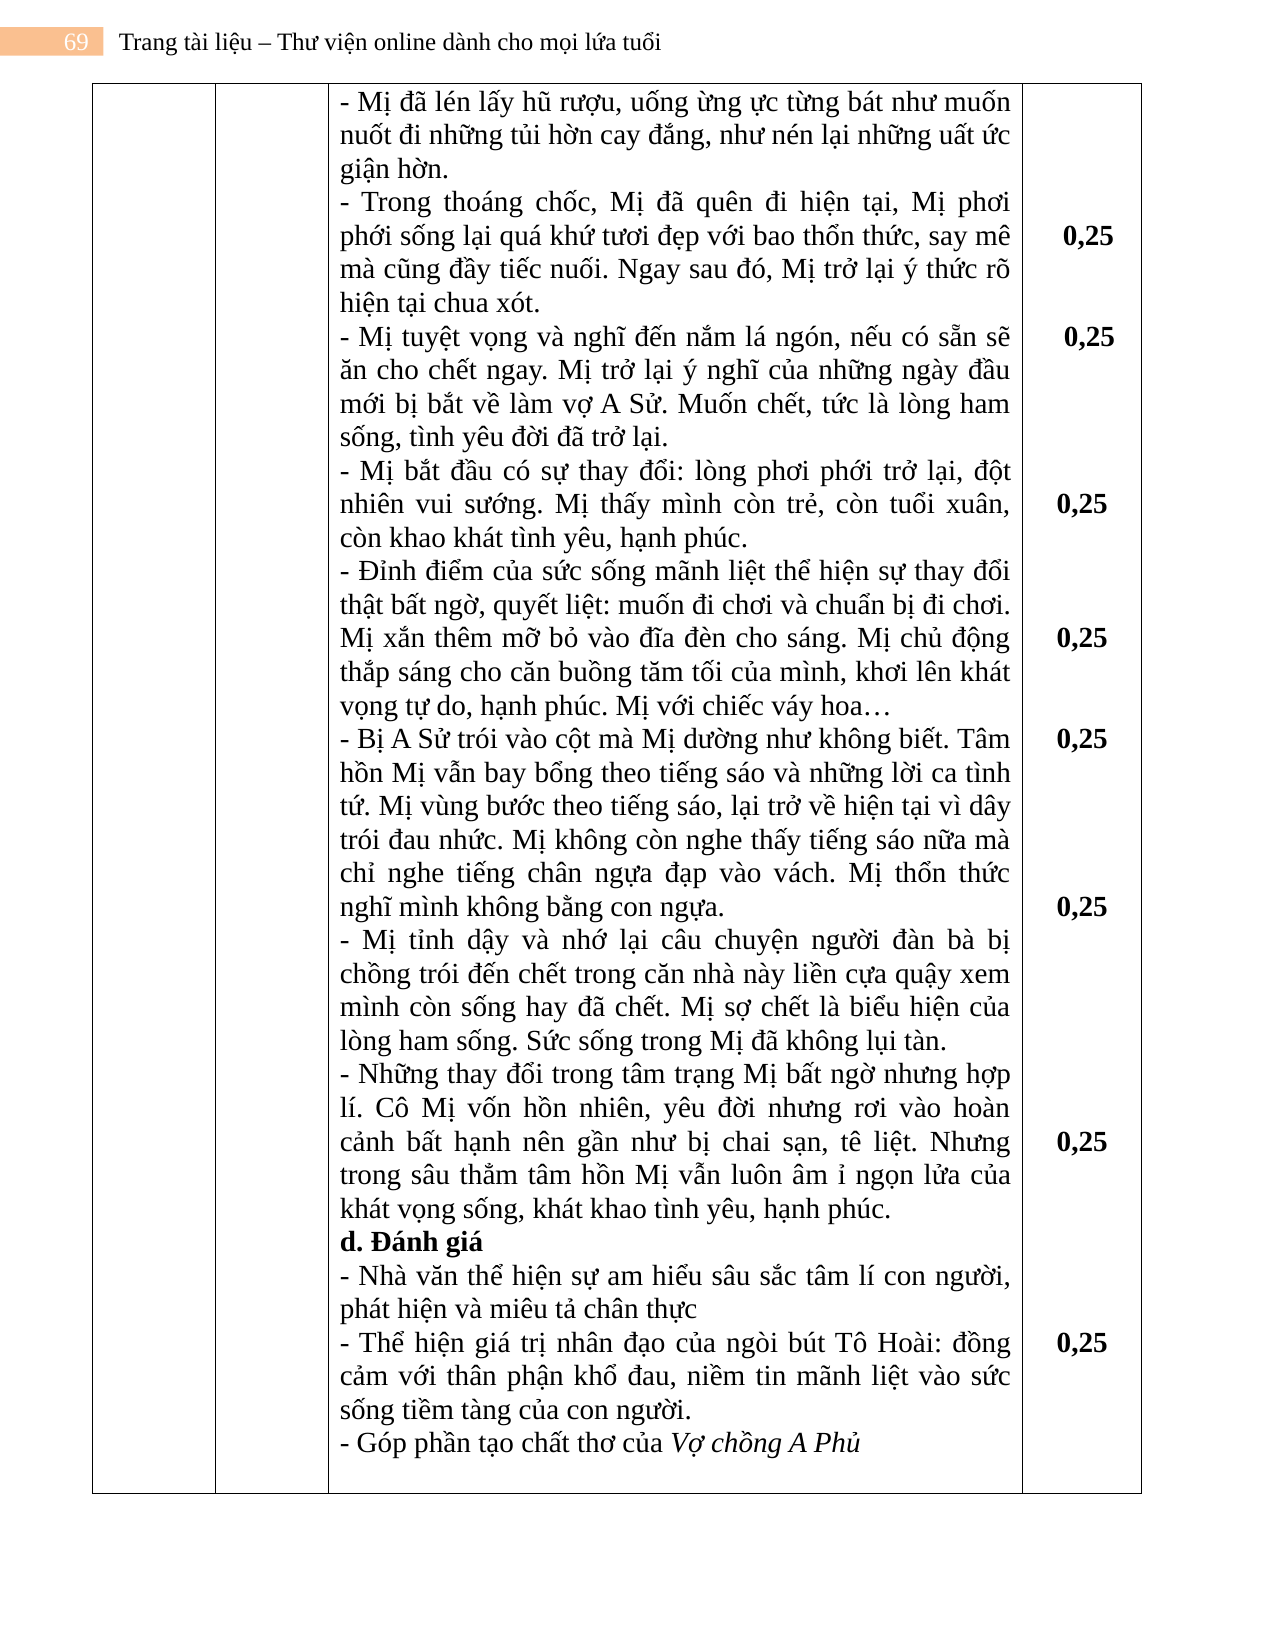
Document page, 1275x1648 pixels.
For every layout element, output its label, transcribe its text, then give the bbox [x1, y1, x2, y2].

table_cell 2 [216, 84, 328, 1493]
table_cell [329, 84, 1022, 1493]
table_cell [1023, 84, 1141, 1493]
